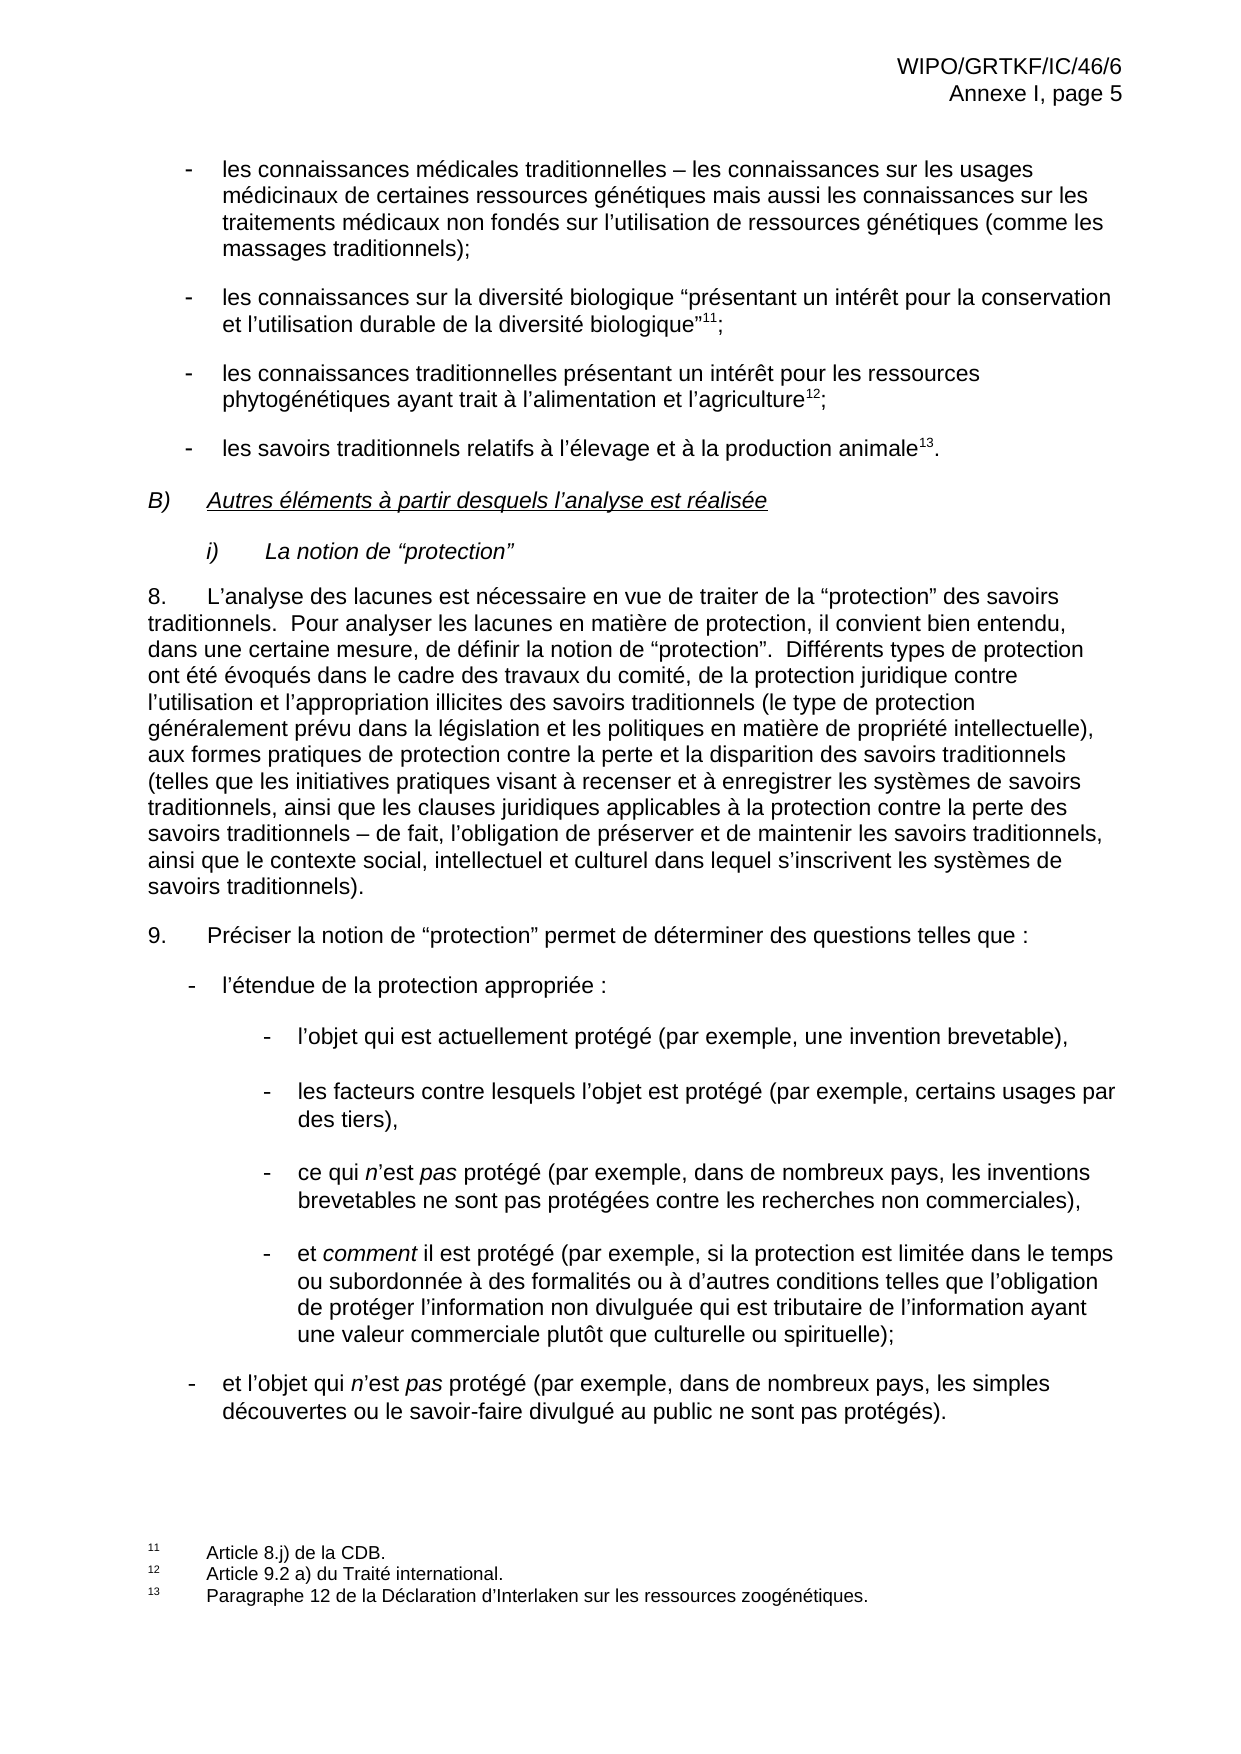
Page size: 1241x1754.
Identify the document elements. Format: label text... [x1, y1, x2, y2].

list l’objet qui est actuellement protégé (par exemple, une invention brevetable), [260, 1023, 1122, 1051]
list les facteurs contre lesquels l’objet est protégé (par exemple, certains usages par des tiers), [260, 1078, 1122, 1132]
subtitle i) La notion de “protection” [148, 538, 1122, 564]
text L’analyse des lacunes est nécessaire en vue de traiter de la “protection” des savoirs traditionnels. Pour analyser les lacunes en matière de protection, il convient bien entendu, dans une certaine mesure, de définir la notion de “protection”. Différents types de protection ont été évoqués dans le cadre des travaux du comité, de la protection juridique contre l’utilisation et l’appropriation illicites des savoirs traditionnels (le type de protection généralement prévu dans la législation et les politiques en matière de propriété intellectuelle), aux formes pratiques de protection contre la perte et la disparition des savoirs traditionnels (telles que les initiatives pratiques visant à recenser et à enregistrer les systèmes de savoirs traditionnels, ainsi que les clauses juridiques applicables à la protection contre la perte des savoirs traditionnels – de fait, l’obligation de préserver et de maintenir les savoirs traditionnels, ainsi que le contexte social, intellectuel et culturel dans lequel s’inscrivent les systèmes de savoirs traditionnels). [148, 583, 1122, 899]
list ce qui n’est pas protégé (par exemple, dans de nombreux pays, les inventions brevetables ne sont pas protégées contre les recherches non commerciales), [260, 1159, 1122, 1213]
list et l’objet qui n’est pas protégé (par exemple, dans de nombreux pays, les simples découvertes ou le savoir-faire divulgué au public ne sont pas protégés). [185, 1370, 1122, 1425]
list les connaissances sur la diversité biologique “présentant un intérêt pour la conservation et l’utilisation durable de la diversité biologique”; [185, 284, 1122, 337]
text Préciser la notion de “protection” permet de déterminer des questions telles que : [148, 922, 1122, 949]
list les connaissances médicales traditionnelles – les connaissances sur les usages médicinaux de certaines ressources génétiques mais aussi les connaissances sur les traitements médicaux non fondés sur l’utilisation de ressources génétiques (comme les massages traditionnels); [185, 156, 1122, 261]
list les savoirs traditionnels relatifs à l’élevage et à la production animale. [185, 435, 1122, 462]
list les connaissances traditionnelles présentant un intérêt pour les ressources phytogénétiques ayant trait à l’alimentation et l’agriculture; [185, 360, 1122, 412]
list et comment il est protégé (par exemple, si la protection est limitée dans le temps ou subordonnée à des formalités ou à d’autres conditions telles que l’obligation de protéger l’information non divulguée qui est tributaire de l’information ayant une valeur commerciale plutôt que culturelle ou spirituelle); [260, 1240, 1122, 1347]
subtitle Autres éléments à partir desquels l’analyse est réalisée [148, 487, 1122, 513]
list l’étendue de la protection appropriée : [185, 972, 1122, 1000]
